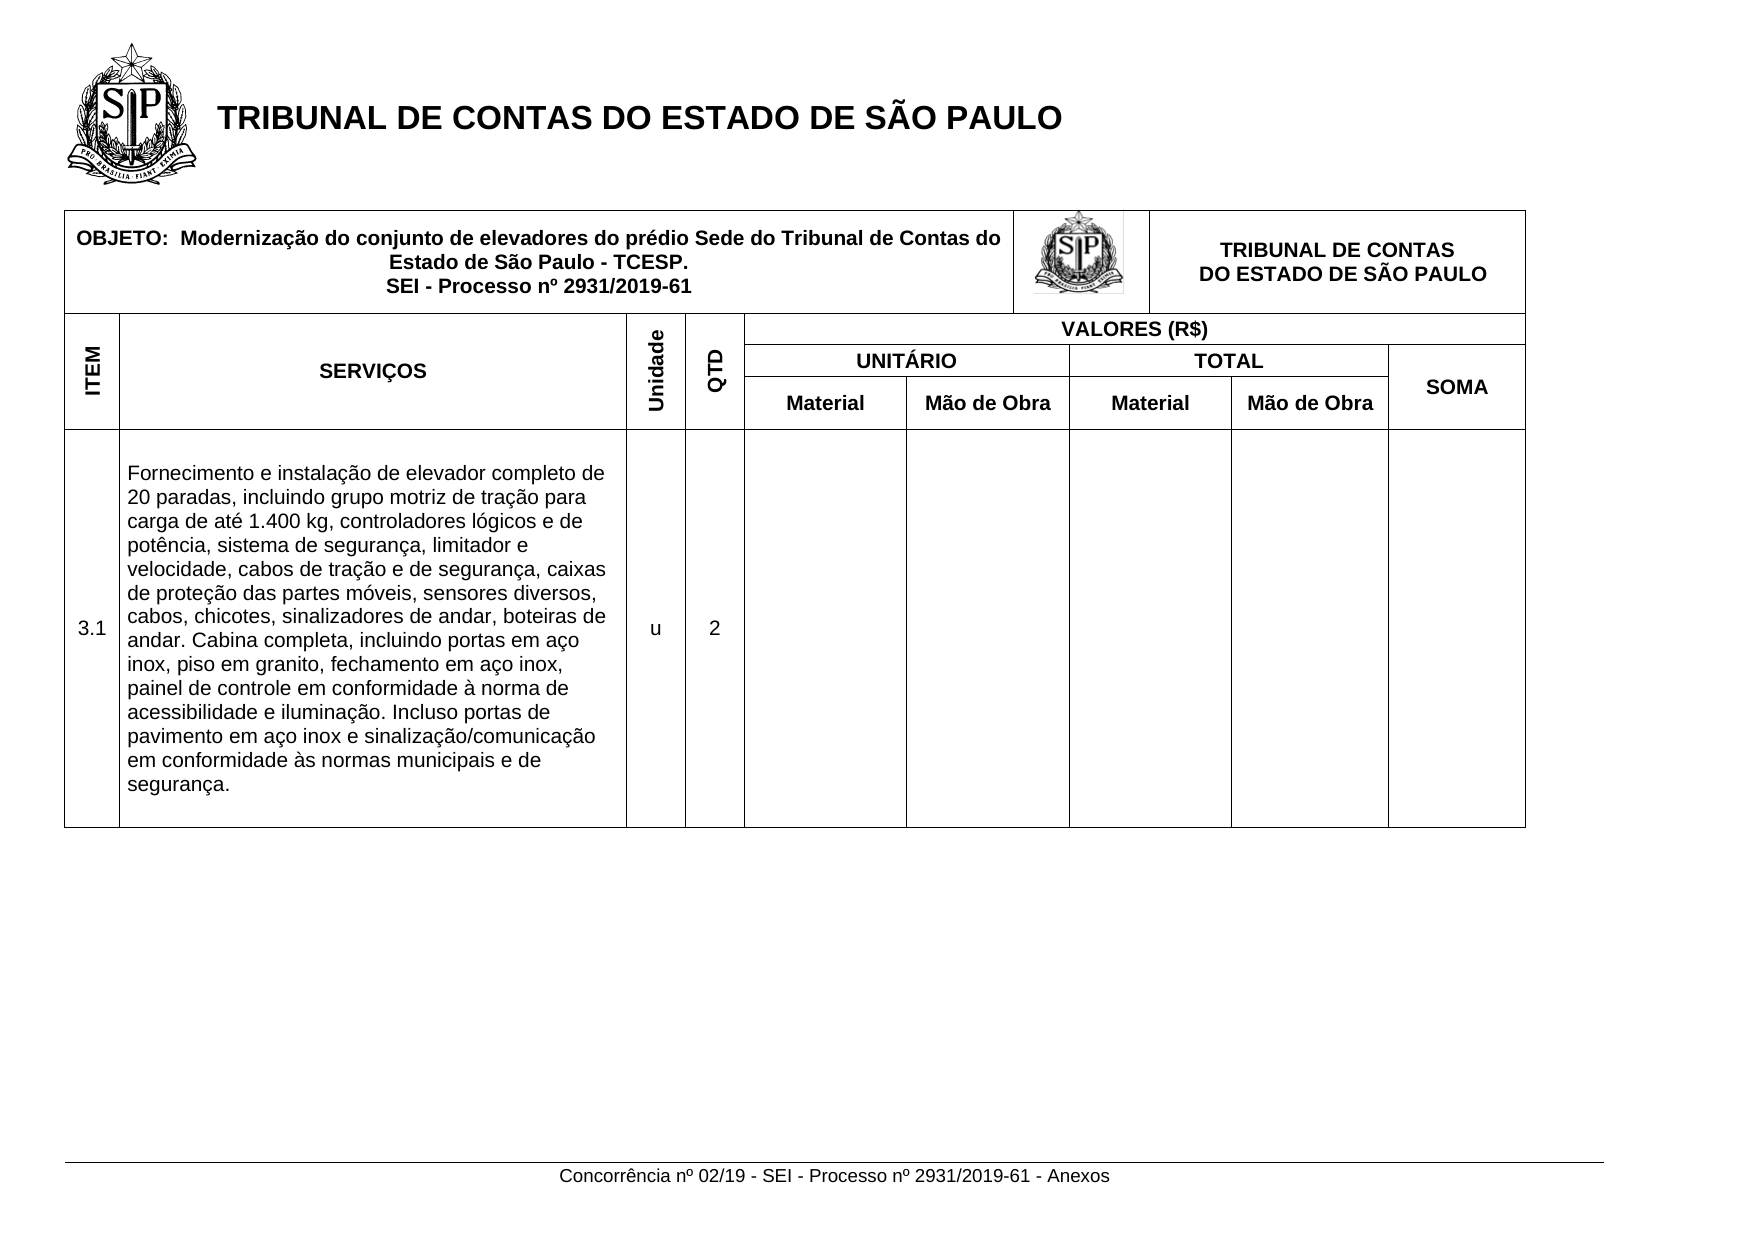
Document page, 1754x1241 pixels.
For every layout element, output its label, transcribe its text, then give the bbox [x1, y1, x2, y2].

table_cell Unidade [627, 314, 685, 429]
table_cell Material [1070, 377, 1231, 429]
table_cell SERVIÇOS [120, 314, 626, 429]
table_cell 3.1 [65, 430, 119, 827]
table_cell 2 [686, 430, 744, 827]
table_cell [1389, 430, 1525, 827]
picture [65, 41, 198, 186]
table_header TRIBUNAL DE CONTAS DO ESTADO DE SÃO PAULO [1150, 211, 1525, 313]
table_cell VALORES (R$) [745, 314, 1525, 344]
table_cell Mão de Obra [907, 377, 1069, 429]
table_cell Material [745, 377, 906, 429]
table_header OBJETO: Modernização do conjunto de elevadores do prédio Sede do Tribunal de Contas do Estado de São Paulo - TCESP. SEI - Processo nº 2931/2019-61 [65, 211, 1013, 313]
table_cell QTD [686, 314, 744, 429]
table_cell Fornecimento e instalação de elevador completo de 20 paradas, incluindo grupo motriz de tração para carga de até 1.400 kg, controladores lógicos e de potência, sistema de segurança, limitador e velocidade, cabos de tração e de segurança, caixas de proteção das partes móveis, sensores diversos, cabos, chicotes, sinalizadores de andar, boteiras de andar. Cabina completa, incluindo portas em aço inox, piso em granito, fechamento em aço inox, painel de controle em conformidade à norma de acessibilidade e iluminação. Incluso portas de pavimento em aço inox e sinalização/comunicação em conformidade às normas municipais e de segurança. [120, 430, 626, 827]
table_cell u [627, 430, 685, 827]
table_header [1014, 211, 1149, 313]
table_cell [907, 430, 1069, 827]
table_cell SOMA [1389, 345, 1525, 429]
table_cell Mão de Obra [1232, 377, 1388, 429]
table_cell [745, 430, 906, 827]
table_cell TOTAL [1070, 345, 1388, 376]
table_cell [1232, 430, 1388, 827]
table_cell UNITÁRIO [745, 345, 1069, 376]
table_cell [1070, 430, 1231, 827]
table_cell ITEM [65, 314, 119, 429]
